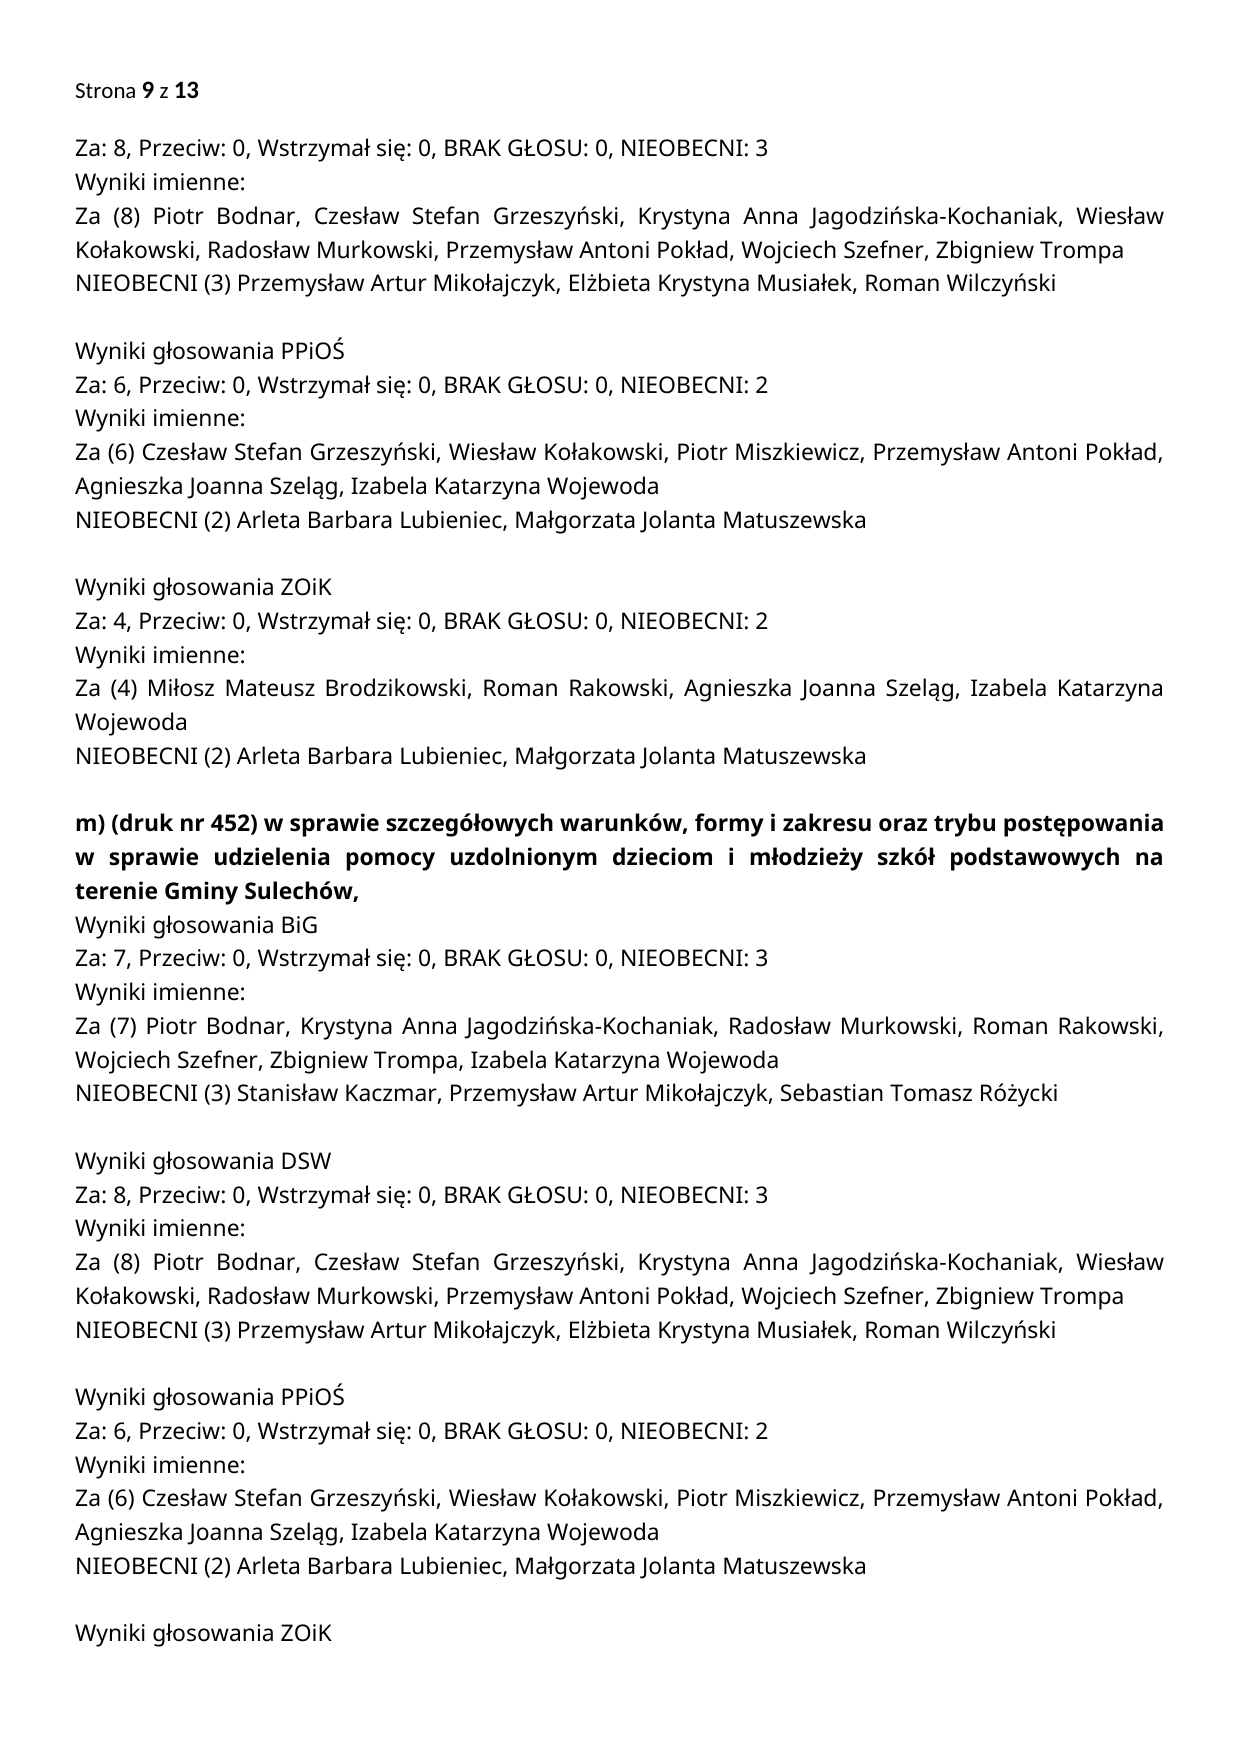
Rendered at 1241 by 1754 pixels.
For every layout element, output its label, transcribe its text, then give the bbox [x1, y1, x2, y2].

text Za: 8, Przeciw: 0, Wstrzymał się: 0, BRAK GŁOSU: 0, NIEOBECNI: 3 [75, 1178, 1165, 1210]
text Wyniki głosowania ZOiK [75, 1617, 1165, 1648]
text Za (8) Piotr Bodnar, Czesław Stefan Grzeszyński, Krystyna Anna Jagodzińska-Kochaniak, Wiesław Kołakowski, Radosław Murkowski, Przemysław Antoni Pokład, Wojciech Szefner, Zbigniew Trompa [75, 1246, 1165, 1311]
text Wyniki imienne: [75, 402, 1165, 433]
text Wyniki głosowania ZOiK [75, 571, 1165, 602]
text Za (6) Czesław Stefan Grzeszyński, Wiesław Kołakowski, Piotr Miszkiewicz, Przemysław Antoni Pokład, Agnieszka Joanna Szeląg, Izabela Katarzyna Wojewoda [75, 1482, 1165, 1547]
text Za: 6, Przeciw: 0, Wstrzymał się: 0, BRAK GŁOSU: 0, NIEOBECNI: 2 [75, 368, 1165, 400]
text Wyniki imienne: [75, 976, 1165, 1007]
text NIEOBECNI (3) Przemysław Artur Mikołajczyk, Elżbieta Krystyna Musiałek, Roman Wilczyński [75, 1313, 1165, 1345]
text Wyniki imienne: [75, 1448, 1165, 1480]
text Za (8) Piotr Bodnar, Czesław Stefan Grzeszyński, Krystyna Anna Jagodzińska-Kochaniak, Wiesław Kołakowski, Radosław Murkowski, Przemysław Antoni Pokład, Wojciech Szefner, Zbigniew Trompa [75, 200, 1165, 265]
text NIEOBECNI (2) Arleta Barbara Lubieniec, Małgorzata Jolanta Matuszewska [75, 1550, 1165, 1581]
text Wyniki imienne: [75, 166, 1165, 197]
text Wyniki imienne: [75, 1212, 1165, 1243]
text Wyniki głosowania PPiOŚ [75, 335, 1165, 366]
text Za: 8, Przeciw: 0, Wstrzymał się: 0, BRAK GŁOSU: 0, NIEOBECNI: 3 [75, 132, 1165, 163]
text Wyniki głosowania BiG [75, 908, 1165, 940]
text Za: 4, Przeciw: 0, Wstrzymał się: 0, BRAK GŁOSU: 0, NIEOBECNI: 2 [75, 605, 1165, 636]
text m) (druk nr 452) w sprawie szczegółowych warunków, formy i zakresu oraz trybu postępowania w sprawie udzielenia pomocy uzdolnionym dzieciom i młodzieży szkół podstawowych na terenie Gminy Sulechów, [75, 807, 1165, 906]
text Za: 7, Przeciw: 0, Wstrzymał się: 0, BRAK GŁOSU: 0, NIEOBECNI: 3 [75, 942, 1165, 973]
text NIEOBECNI (2) Arleta Barbara Lubieniec, Małgorzata Jolanta Matuszewska [75, 740, 1165, 771]
text NIEOBECNI (2) Arleta Barbara Lubieniec, Małgorzata Jolanta Matuszewska [75, 503, 1165, 535]
text Wyniki głosowania PPiOŚ [75, 1381, 1165, 1412]
text NIEOBECNI (3) Przemysław Artur Mikołajczyk, Elżbieta Krystyna Musiałek, Roman Wilczyński [75, 267, 1165, 298]
text Za (7) Piotr Bodnar, Krystyna Anna Jagodzińska-Kochaniak, Radosław Murkowski, Roman Rakowski, Wojciech Szefner, Zbigniew Trompa, Izabela Katarzyna Wojewoda [75, 1010, 1165, 1075]
text Za: 6, Przeciw: 0, Wstrzymał się: 0, BRAK GŁOSU: 0, NIEOBECNI: 2 [75, 1415, 1165, 1446]
text Za (4) Miłosz Mateusz Brodzikowski, Roman Rakowski, Agnieszka Joanna Szeląg, Izabela Katarzyna Wojewoda [75, 672, 1165, 737]
text NIEOBECNI (3) Stanisław Kaczmar, Przemysław Artur Mikołajczyk, Sebastian Tomasz Różycki [75, 1077, 1165, 1108]
text Wyniki imienne: [75, 638, 1165, 670]
text Wyniki głosowania DSW [75, 1145, 1165, 1176]
text Za (6) Czesław Stefan Grzeszyński, Wiesław Kołakowski, Piotr Miszkiewicz, Przemysław Antoni Pokład, Agnieszka Joanna Szeląg, Izabela Katarzyna Wojewoda [75, 436, 1165, 501]
